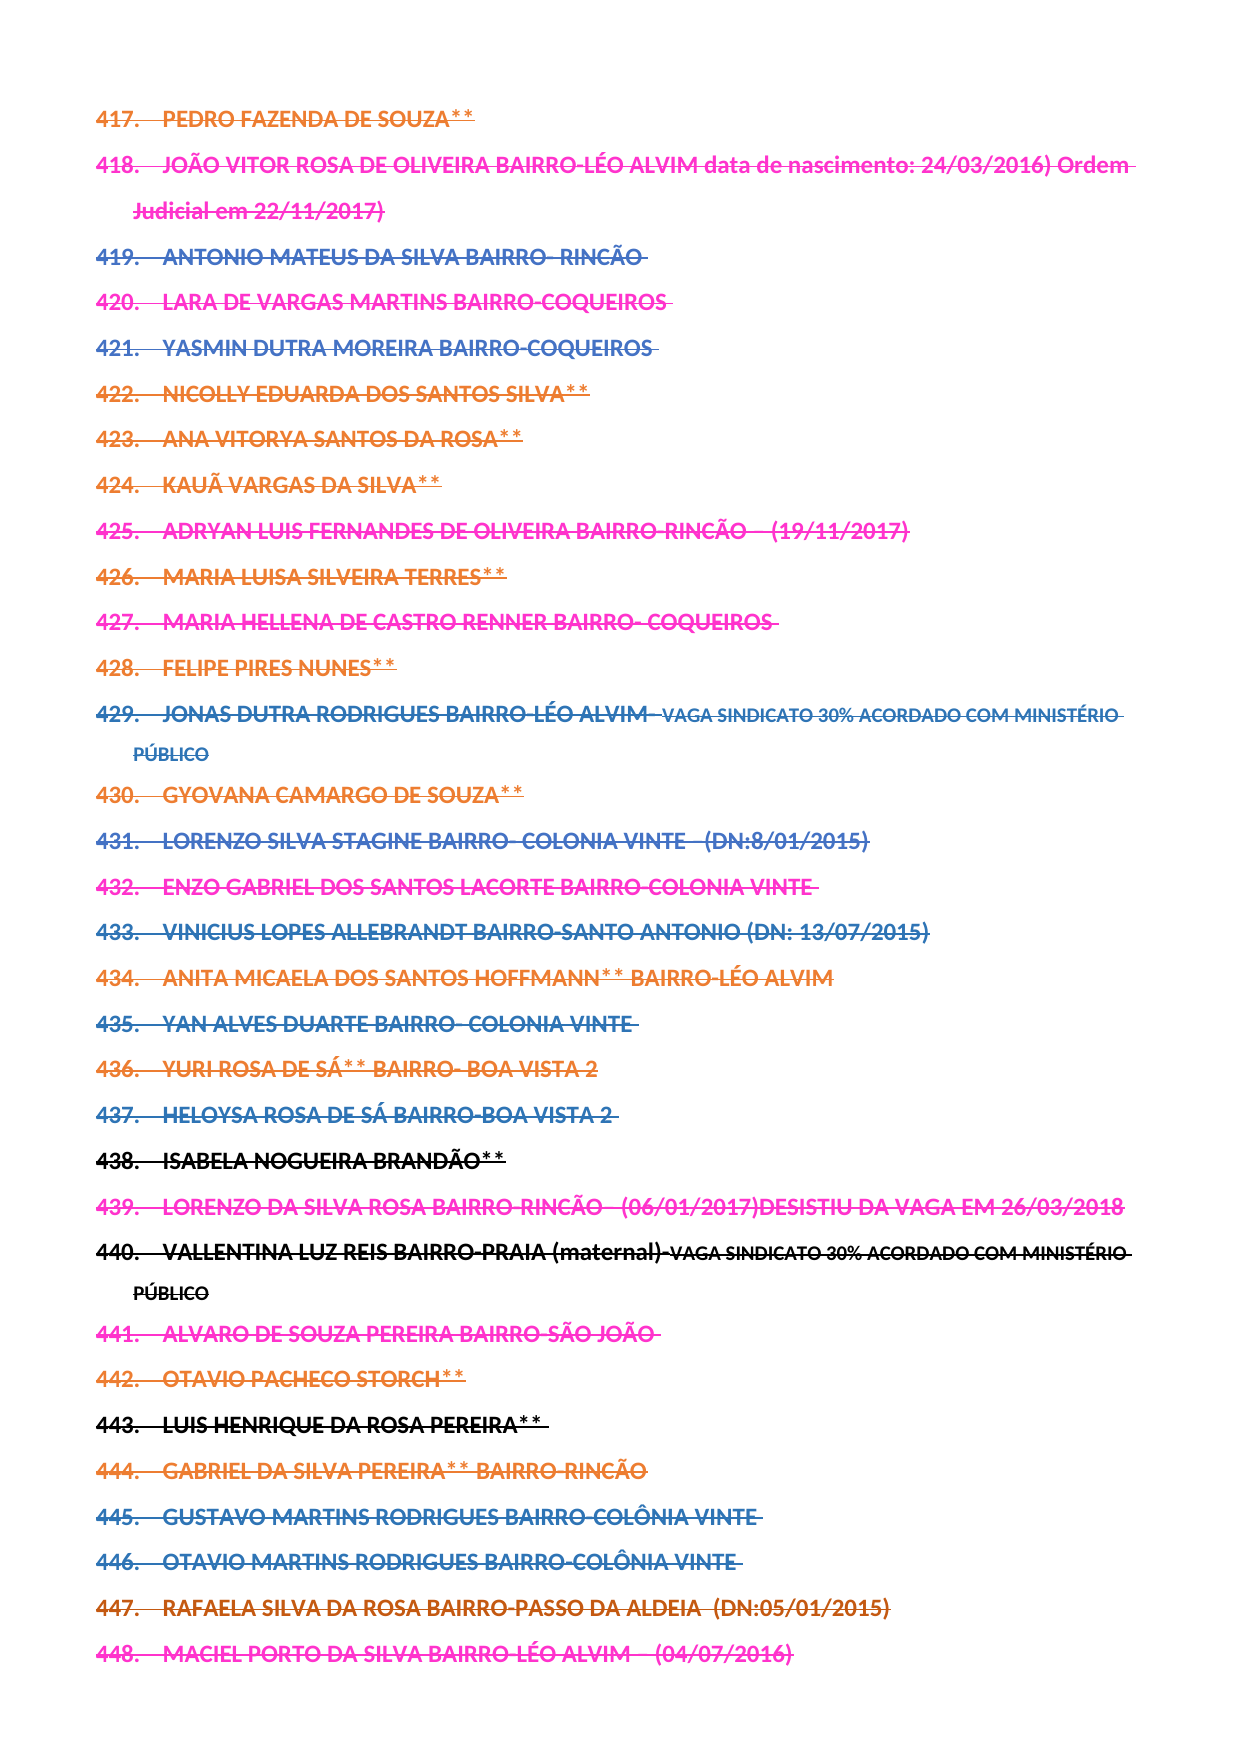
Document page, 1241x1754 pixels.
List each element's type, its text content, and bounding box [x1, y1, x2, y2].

list GYOVANA CAMARGO DE SOUZA** [96, 779, 1196, 810]
list ENZO GABRIEL DOS SANTOS LACORTE BAIRRO-COLONIA VINTE [96, 871, 1196, 901]
list ALVARO DE SOUZA PEREIRA BAIRRO-SÃO JOÃO [96, 1318, 1196, 1348]
list OTAVIO MARTINS RODRIGUES BAIRRO-COLÔNIA VINTE [96, 1547, 1196, 1577]
list YAN ALVES DUARTE BAIRRO- COLONIA VINTE [96, 1008, 1196, 1038]
list NICOLLY EDUARDA DOS SANTOS SILVA** [96, 378, 1196, 408]
list RAFAELA SILVA DA ROSA BAIRRO-PASSO DA ALDEIA (DN:05/01/2015) [96, 1592, 1196, 1623]
list VINICIUS LOPES ALLEBRANDT BAIRRO-SANTO ANTONIO (DN: 13/07/2015) [96, 916, 1196, 947]
list JONAS DUTRA RODRIGUES BAIRRO-LÉO ALVIM- VAGA SINDICATO 30% ACORDADO COM MINISTÉRIO PÚBLICO [96, 698, 1196, 767]
list ANITA MICAELA DOS SANTOS HOFFMANN** BAIRRO-LÉO ALVIM [96, 962, 1196, 993]
list MACIEL PORTO DA SILVA BAIRRO-LÉO ALVIM – (04/07/2016) [96, 1638, 1196, 1668]
list LORENZO DA SILVA ROSA BAIRRO-RINCÃO– (06/01/2017)DESISTIU DA VAGA EM 26/03/2018 [96, 1191, 1196, 1221]
list MARIA LUISA SILVEIRA TERRES** [96, 561, 1196, 591]
list PEDRO FAZENDA DE SOUZA** [96, 103, 1196, 134]
list ANA VITORYA SANTOS DA ROSA** [96, 423, 1196, 454]
list FELIPE PIRES NUNES** [96, 652, 1196, 683]
list ISABELA NOGUEIRA BRANDÃO** [96, 1145, 1196, 1176]
list YASMIN DUTRA MOREIRA BAIRRO-COQUEIROS [96, 332, 1196, 363]
list LORENZO SILVA STAGINE BAIRRO- COLONIA VINTE –(DN:8/01/2015) [96, 825, 1196, 856]
list KAUÃ VARGAS DA SILVA** [96, 469, 1196, 500]
list GABRIEL DA SILVA PEREIRA** BAIRRO-RINCÃO [96, 1455, 1196, 1486]
list LARA DE VARGAS MARTINS BAIRRO-COQUEIROS [96, 286, 1196, 317]
list VALLENTINA LUZ REIS BAIRRO-PRAIA (maternal)-VAGA SINDICATO 30% ACORDADO COM MINISTÉRIO PÚBLICO [96, 1237, 1196, 1305]
list ANTONIO MATEUS DA SILVA BAIRRO- RINCÃO [96, 241, 1196, 271]
list JOÃO VITOR ROSA DE OLIVEIRA BAIRRO-LÉO ALVIM data de nascimento: 24/03/2016) Ordem Judicial em 22/11/2017) [96, 149, 1196, 225]
list MARIA HELLENA DE CASTRO RENNER BAIRRO- COQUEIROS [96, 606, 1196, 637]
list HELOYSA ROSA DE SÁ BAIRRO-BOA VISTA 2 [96, 1099, 1196, 1130]
list LUIS HENRIQUE DA ROSA PEREIRA** [96, 1409, 1196, 1440]
list ADRYAN LUIS FERNANDES DE OLIVEIRA BAIRRO-RINCÃO – (19/11/2017) [96, 515, 1196, 546]
list YURI ROSA DE SÁ** BAIRRO- BOA VISTA 2 [96, 1054, 1196, 1084]
list OTAVIO PACHECO STORCH** [96, 1364, 1196, 1394]
list GUSTAVO MARTINS RODRIGUES BAIRRO-COLÔNIA VINTE [96, 1501, 1196, 1531]
